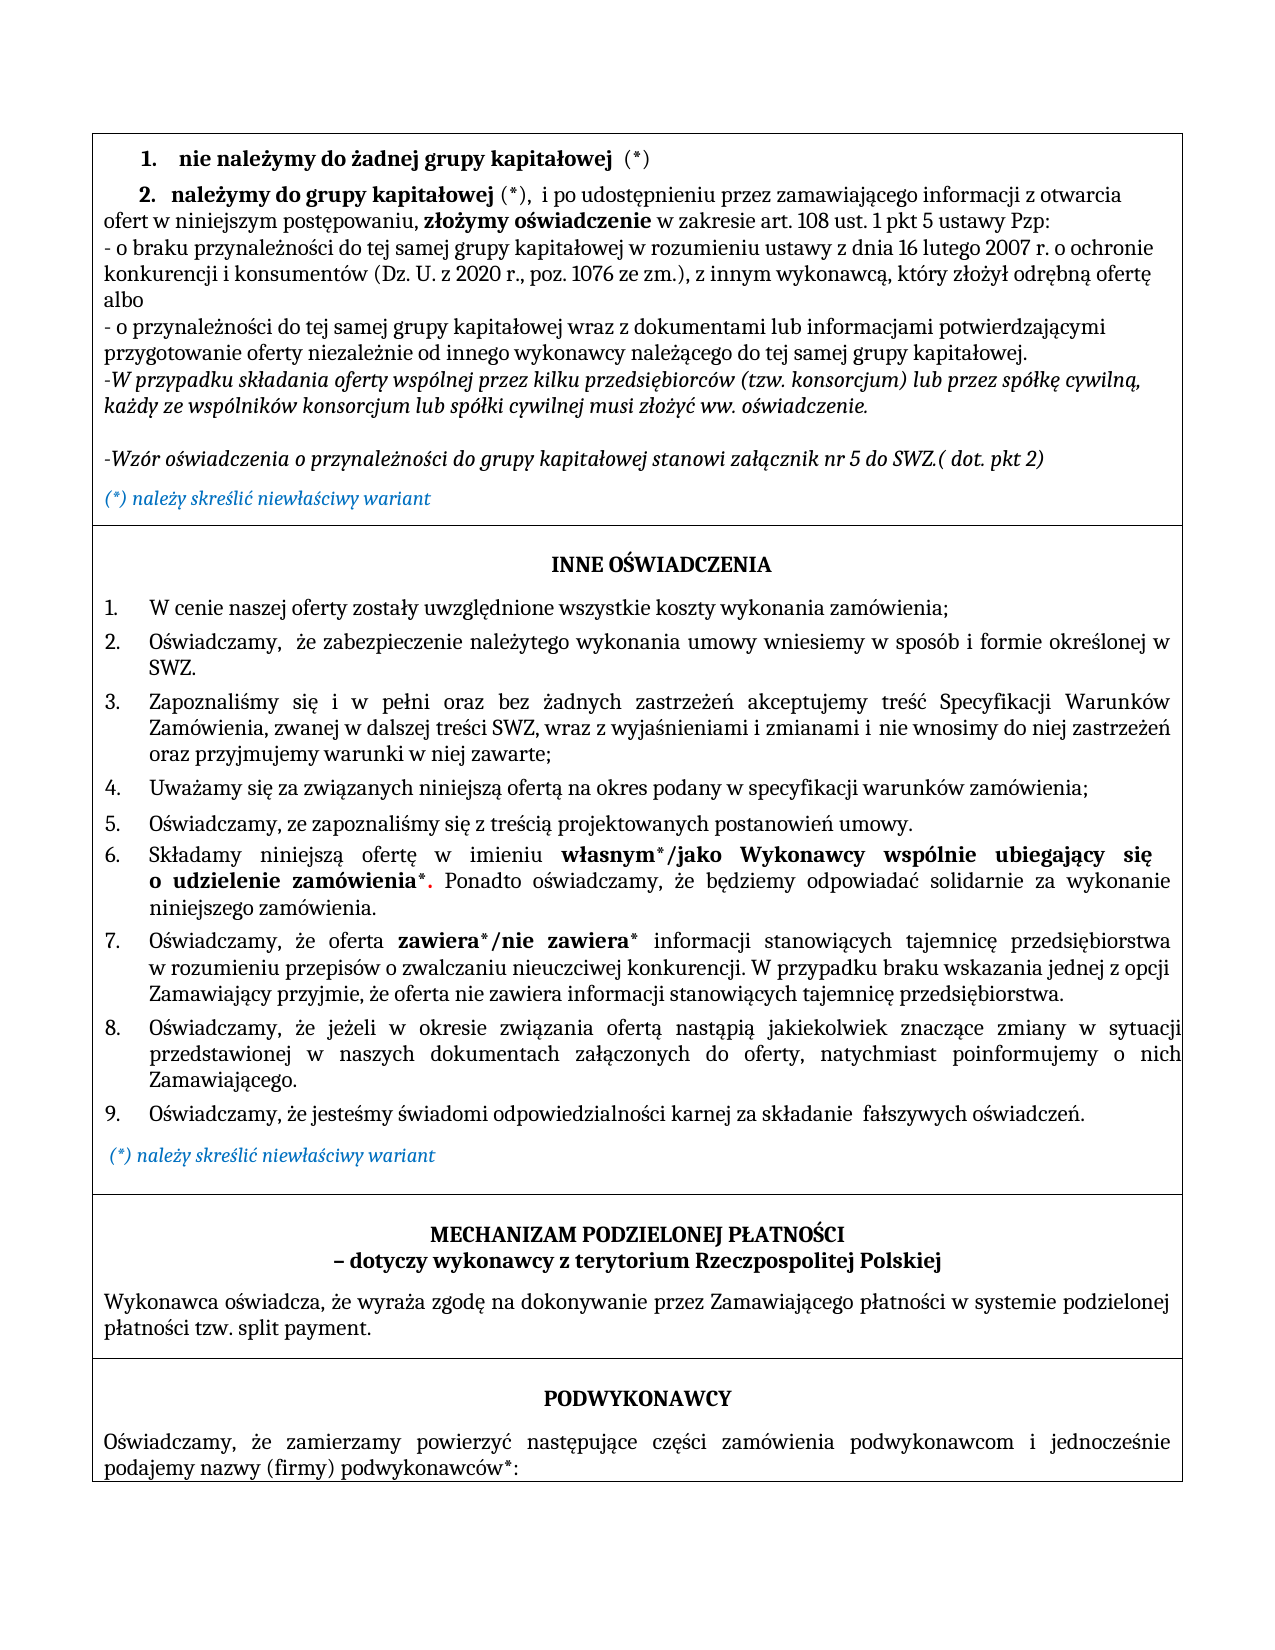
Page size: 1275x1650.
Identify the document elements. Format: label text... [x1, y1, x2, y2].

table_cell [93, 1359, 1182, 1481]
table_cell MECHANIZAM PODZIELONEJ PŁATNOŚCI – dotyczy wykonawcy z terytorium Rzeczpospolitej Polskiej Wykonawca oświadcza, że wyraża zgodę na dokonywanie przez Zamawiającego płatności w systemie podzielonej płatności tzw. split payment. [93, 1195, 1182, 1358]
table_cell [93, 134, 1182, 524]
table_cell INNE OŚWIADCZENIA W cenie naszej oferty zostały uwzględnione wszystkie koszty wykonania zamówienia; Oświadczamy, że zabezpieczenie należytego wykonania umowy wniesiemy w sposób i formie określonej w SWZ. Zapoznaliśmy się i w pełni oraz bez żadnych zastrzeżeń akceptujemy treść Specyfikacji Warunków Zamówienia, zwanej w dalszej treści SWZ, wraz z wyjaśnieniami i zmianami i nie wnosimy do niej zastrzeżeń oraz przyjmujemy warunki w niej zawarte; Uważamy się za związanych niniejszą ofertą na okres podany w specyfikacji warunków zamówienia; Oświadczamy, ze zapoznaliśmy się z treścią projektowanych postanowień umowy. Składamy niniejszą ofertę w imieniu własnym*/jako Wykonawcy wspólnie ubiegający się o udzielenie zamówienia*. Ponadto oświadczamy, że będziemy odpowiadać solidarnie za wykonanie niniejszego zamówienia. Oświadczamy, że oferta zawiera*/nie zawiera* informacji stanowiących tajemnicę przedsiębiorstwa w rozumieniu przepisów o zwalczaniu nieuczciwej konkurencji. W przypadku braku wskazania jednej z opcji Zamawiający przyjmie, że oferta nie zawiera informacji stanowiących tajemnicę przedsiębiorstwa. Oświadczamy, że jeżeli w okresie związania ofertą nastąpią jakiekolwiek znaczące zmiany w sytuacji przedstawionej w naszych dokumentach załączonych do oferty, natychmiast poinformujemy o nich Zamawiającego. Oświadczamy, że jesteśmy świadomi odpowiedzialności karnej za składanie fałszywych oświadczeń. (*) należy skreślić niewłaściwy wariant [93, 526, 1182, 1194]
